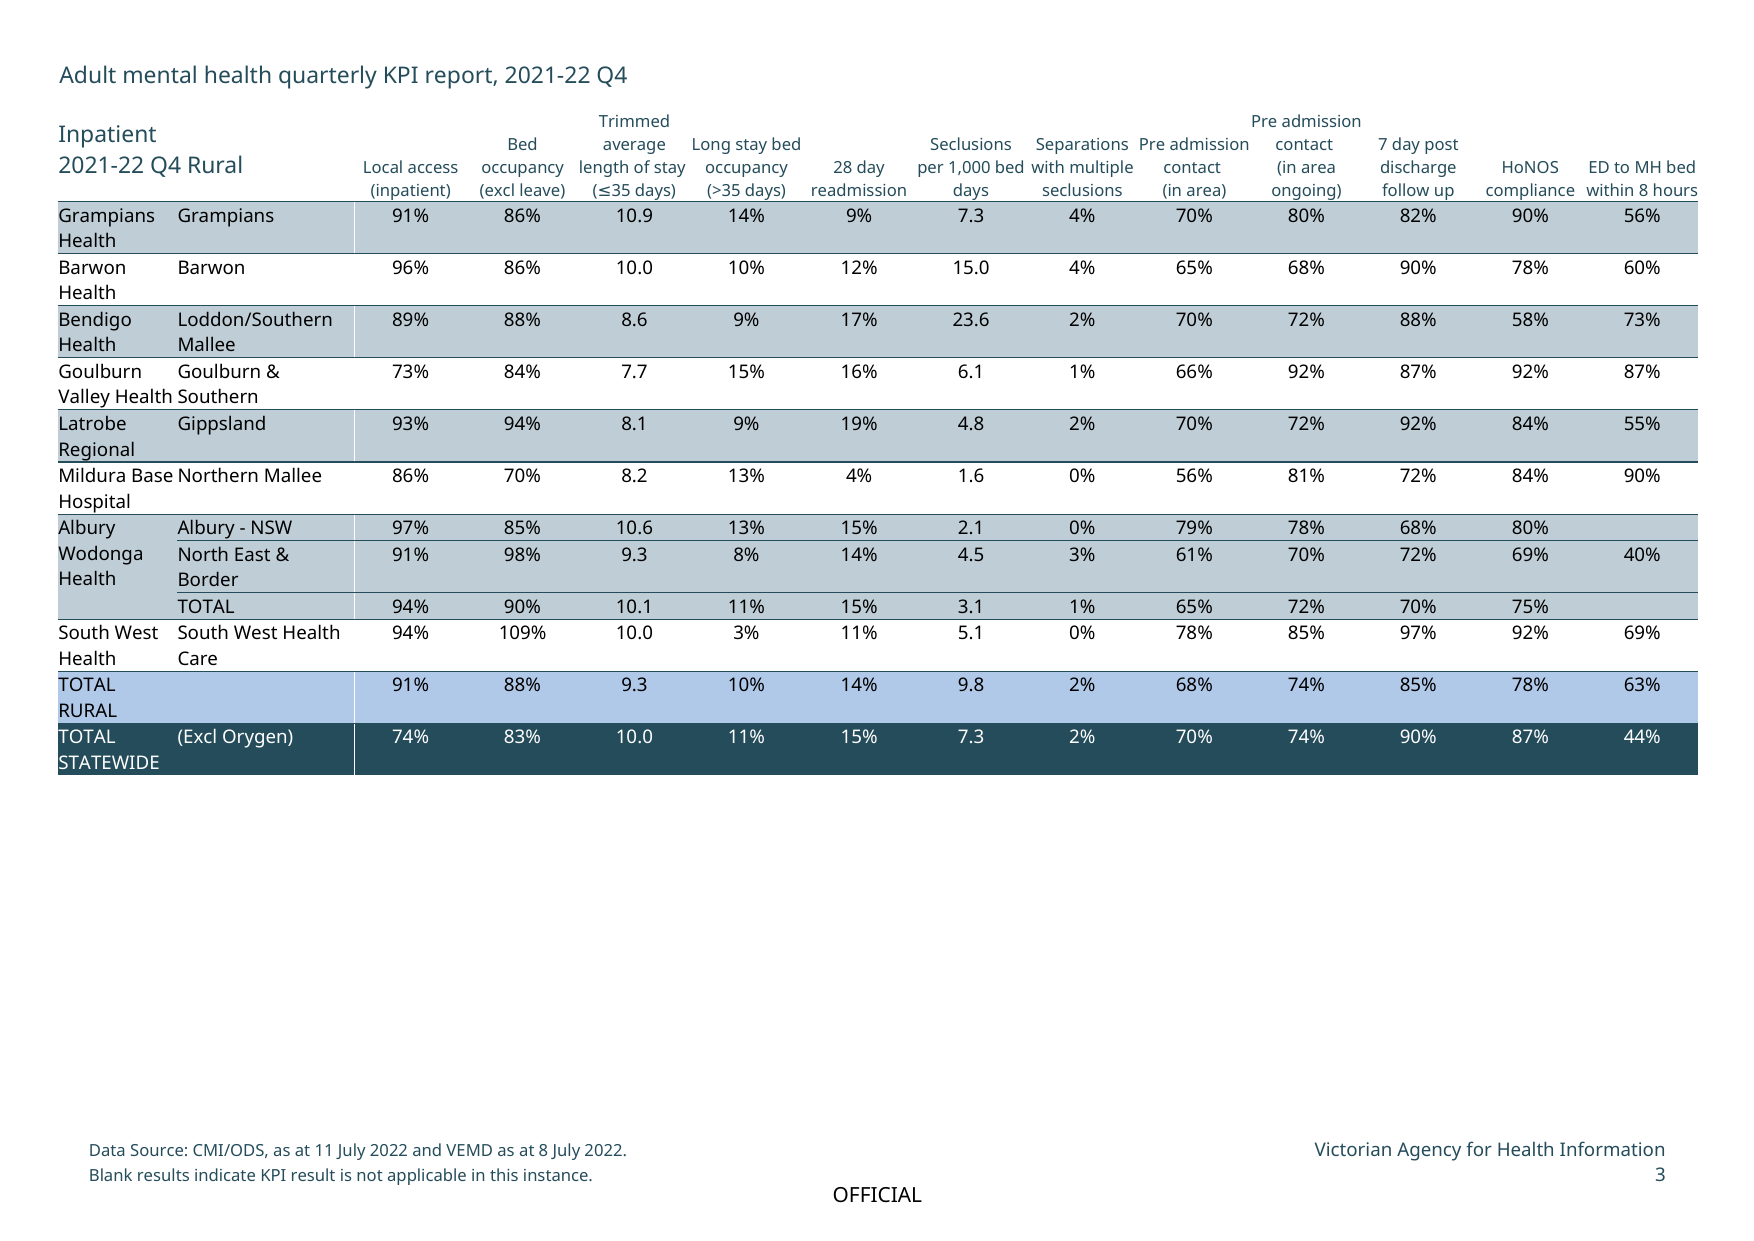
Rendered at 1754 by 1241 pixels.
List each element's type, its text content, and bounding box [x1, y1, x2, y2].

table_cell 91% [355, 202, 466, 253]
table_header Separations with multiple seclusions [1026, 90, 1138, 201]
table_cell 10% [690, 254, 802, 305]
table_header Long stay bed occupancy (>35 days) [690, 90, 802, 201]
table_cell Mildura Base Hospital [58, 463, 177, 513]
table_cell 8.2 [578, 463, 690, 513]
table_cell 74% [355, 724, 466, 775]
table_cell 58% [1474, 306, 1586, 357]
table_cell 15% [802, 593, 915, 619]
table_cell TOTAL [177, 593, 354, 619]
table_cell 94% [355, 593, 466, 619]
table_cell 14% [802, 541, 915, 592]
table_cell 96% [355, 254, 466, 305]
table_cell 3% [690, 620, 802, 671]
table_cell 70% [1138, 410, 1250, 461]
table_cell 92% [1474, 620, 1586, 671]
table_cell 4.8 [915, 410, 1026, 461]
table_cell 85% [1250, 620, 1362, 671]
table_cell 9.3 [578, 672, 690, 723]
table_cell South West Health Care [177, 620, 354, 671]
table_cell Grampians Health [58, 202, 177, 253]
table_cell 66% [1138, 358, 1250, 409]
table_cell Gippsland [177, 410, 354, 461]
table_cell 10.0 [578, 620, 690, 671]
table_header Inpatient 2021-22 Q4 Rural [58, 90, 354, 201]
table_cell 61% [1138, 541, 1250, 592]
table_cell 15.0 [915, 254, 1026, 305]
table_cell Albury Wodonga Health [58, 515, 177, 619]
table_cell (Excl Orygen) [177, 724, 354, 775]
table_cell 55% [1586, 410, 1698, 461]
table_cell 9% [802, 202, 915, 253]
table_cell 10.0 [578, 254, 690, 305]
table_cell Northern Mallee [177, 463, 354, 513]
table_cell 83% [466, 724, 578, 775]
table_cell 78% [1474, 672, 1586, 723]
table_cell 15% [802, 515, 915, 540]
table_cell Goulburn Valley Health [58, 358, 177, 409]
table_cell 91% [355, 672, 466, 723]
table_cell 65% [1138, 254, 1250, 305]
table_cell 17% [802, 306, 915, 357]
table_cell 92% [1250, 358, 1362, 409]
table_cell 70% [1138, 724, 1250, 775]
table_cell 4% [802, 463, 915, 513]
table_cell 15% [690, 358, 802, 409]
table_cell 14% [802, 672, 915, 723]
table_cell 9% [690, 410, 802, 461]
table_cell Latrobe Regional [58, 410, 177, 461]
table_cell TOTAL STATEWIDE [58, 724, 177, 775]
table_header Pre admission contact (in area) [1138, 90, 1250, 201]
table_cell 1% [1026, 358, 1138, 409]
table_cell [177, 672, 354, 723]
table_cell 9% [690, 306, 802, 357]
table_cell 2% [1026, 724, 1138, 775]
table_cell 75% [1474, 593, 1586, 619]
table_cell 79% [1138, 515, 1250, 540]
table_cell 3.1 [915, 593, 1026, 619]
table_cell Barwon [177, 254, 354, 305]
table_cell 90% [1586, 463, 1698, 513]
table_cell 11% [690, 593, 802, 619]
table_cell 69% [1586, 620, 1698, 671]
table_cell 9.8 [915, 672, 1026, 723]
table_cell 84% [1474, 410, 1586, 461]
table_cell North East & Border [177, 541, 354, 592]
table_cell 70% [1250, 541, 1362, 592]
table_cell 73% [1586, 306, 1698, 357]
table_cell 60% [1586, 254, 1698, 305]
table_cell 90% [1362, 724, 1474, 775]
table_cell TOTAL RURAL [58, 672, 177, 723]
table_cell 10.1 [578, 593, 690, 619]
table_cell 4.5 [915, 541, 1026, 592]
table_cell 5.1 [915, 620, 1026, 671]
table_cell 3% [1026, 541, 1138, 592]
table_cell 10% [690, 672, 802, 723]
table_cell 72% [1250, 593, 1362, 619]
table_cell 78% [1474, 254, 1586, 305]
table_cell 88% [466, 306, 578, 357]
table_cell 98% [466, 541, 578, 592]
table_cell 93% [355, 410, 466, 461]
table_cell Barwon Health [58, 254, 177, 305]
table_cell 70% [1362, 593, 1474, 619]
table_cell 70% [1138, 306, 1250, 357]
table_cell 4% [1026, 202, 1138, 253]
table_cell Goulburn & Southern [177, 358, 354, 409]
table_cell 87% [1474, 724, 1586, 775]
table_cell 78% [1138, 620, 1250, 671]
table_cell 80% [1250, 202, 1362, 253]
table_cell 10.0 [578, 724, 690, 775]
table_cell 85% [466, 515, 578, 540]
table_cell 7.7 [578, 358, 690, 409]
table_cell 9.3 [578, 541, 690, 592]
table_cell 7.3 [915, 202, 1026, 253]
table_header Local access (inpatient) [355, 90, 466, 201]
table_header 28 day readmission [802, 90, 915, 201]
table_cell 2% [1026, 410, 1138, 461]
table_cell 92% [1474, 358, 1586, 409]
table_cell 8.6 [578, 306, 690, 357]
table_cell 84% [466, 358, 578, 409]
table_cell [1586, 515, 1698, 540]
table_cell 14% [690, 202, 802, 253]
table_cell 94% [466, 410, 578, 461]
table_cell 4% [1026, 254, 1138, 305]
table_cell Bendigo Health [58, 306, 177, 357]
table_header Seclusions per 1,000 bed days [915, 90, 1026, 201]
table_cell 97% [1362, 620, 1474, 671]
table_cell 72% [1362, 463, 1474, 513]
table_cell 0% [1026, 620, 1138, 671]
table_cell [1586, 593, 1698, 619]
table_cell 15% [802, 724, 915, 775]
table_cell 86% [466, 202, 578, 253]
table_cell 92% [1362, 410, 1474, 461]
table_cell 12% [802, 254, 915, 305]
table_cell 8.1 [578, 410, 690, 461]
table_cell 86% [355, 463, 466, 513]
table_cell 8% [690, 541, 802, 592]
table_header Bed occupancy (excl leave) [466, 90, 578, 201]
table_cell 2% [1026, 672, 1138, 723]
table_cell 63% [1586, 672, 1698, 723]
table_cell 87% [1362, 358, 1474, 409]
table_cell 87% [1586, 358, 1698, 409]
table_cell 89% [355, 306, 466, 357]
table_cell 74% [1250, 724, 1362, 775]
table_cell 2.1 [915, 515, 1026, 540]
table_header HoNOS compliance [1474, 90, 1586, 201]
table_cell 90% [466, 593, 578, 619]
table_cell Loddon/Southern Mallee [177, 306, 354, 357]
table_cell 19% [802, 410, 915, 461]
table_cell 97% [355, 515, 466, 540]
table_cell 23.6 [915, 306, 1026, 357]
table_cell 0% [1026, 463, 1138, 513]
table_cell 82% [1362, 202, 1474, 253]
table_cell 88% [466, 672, 578, 723]
table_header 7 day post discharge follow up [1362, 90, 1474, 201]
table_cell 65% [1138, 593, 1250, 619]
table_cell 6.1 [915, 358, 1026, 409]
table_cell 7.3 [915, 724, 1026, 775]
table_cell 72% [1250, 410, 1362, 461]
table_cell 0% [1026, 515, 1138, 540]
table_cell 68% [1250, 254, 1362, 305]
table_cell 90% [1362, 254, 1474, 305]
table_cell 68% [1362, 515, 1474, 540]
table_cell 69% [1474, 541, 1586, 592]
table_cell Albury - NSW [177, 515, 354, 540]
table_cell 68% [1138, 672, 1250, 723]
table_cell 109% [466, 620, 578, 671]
table_cell 80% [1474, 515, 1586, 540]
table_cell 1% [1026, 593, 1138, 619]
table_cell 94% [355, 620, 466, 671]
table_cell 85% [1362, 672, 1474, 723]
table_cell 86% [466, 254, 578, 305]
table_cell 70% [1138, 202, 1250, 253]
table_cell 10.6 [578, 515, 690, 540]
table_header Pre admission contact (in area ongoing) [1250, 90, 1362, 201]
table_cell 11% [802, 620, 915, 671]
table_cell 40% [1586, 541, 1698, 592]
table_cell 90% [1474, 202, 1586, 253]
table_cell Grampians [177, 202, 354, 253]
table_cell 84% [1474, 463, 1586, 513]
table_cell 74% [1250, 672, 1362, 723]
table_cell 56% [1138, 463, 1250, 513]
table_cell 70% [466, 463, 578, 513]
table_cell 91% [355, 541, 466, 592]
table_cell 88% [1362, 306, 1474, 357]
table_header Trimmed average length of stay (≤35 days) [578, 90, 690, 201]
table_cell 13% [690, 463, 802, 513]
table_cell 2% [1026, 306, 1138, 357]
table_cell 72% [1362, 541, 1474, 592]
table_cell 1.6 [915, 463, 1026, 513]
table_cell 56% [1586, 202, 1698, 253]
table_cell 78% [1250, 515, 1362, 540]
table_cell 10.9 [578, 202, 690, 253]
table_cell 72% [1250, 306, 1362, 357]
table_cell South West Health [58, 620, 177, 671]
table_cell 11% [690, 724, 802, 775]
table_cell 44% [1586, 724, 1698, 775]
table_header ED to MH bed within 8 hours [1586, 90, 1698, 201]
table_cell 73% [355, 358, 466, 409]
table_cell 16% [802, 358, 915, 409]
table_cell 81% [1250, 463, 1362, 513]
table_cell 13% [690, 515, 802, 540]
